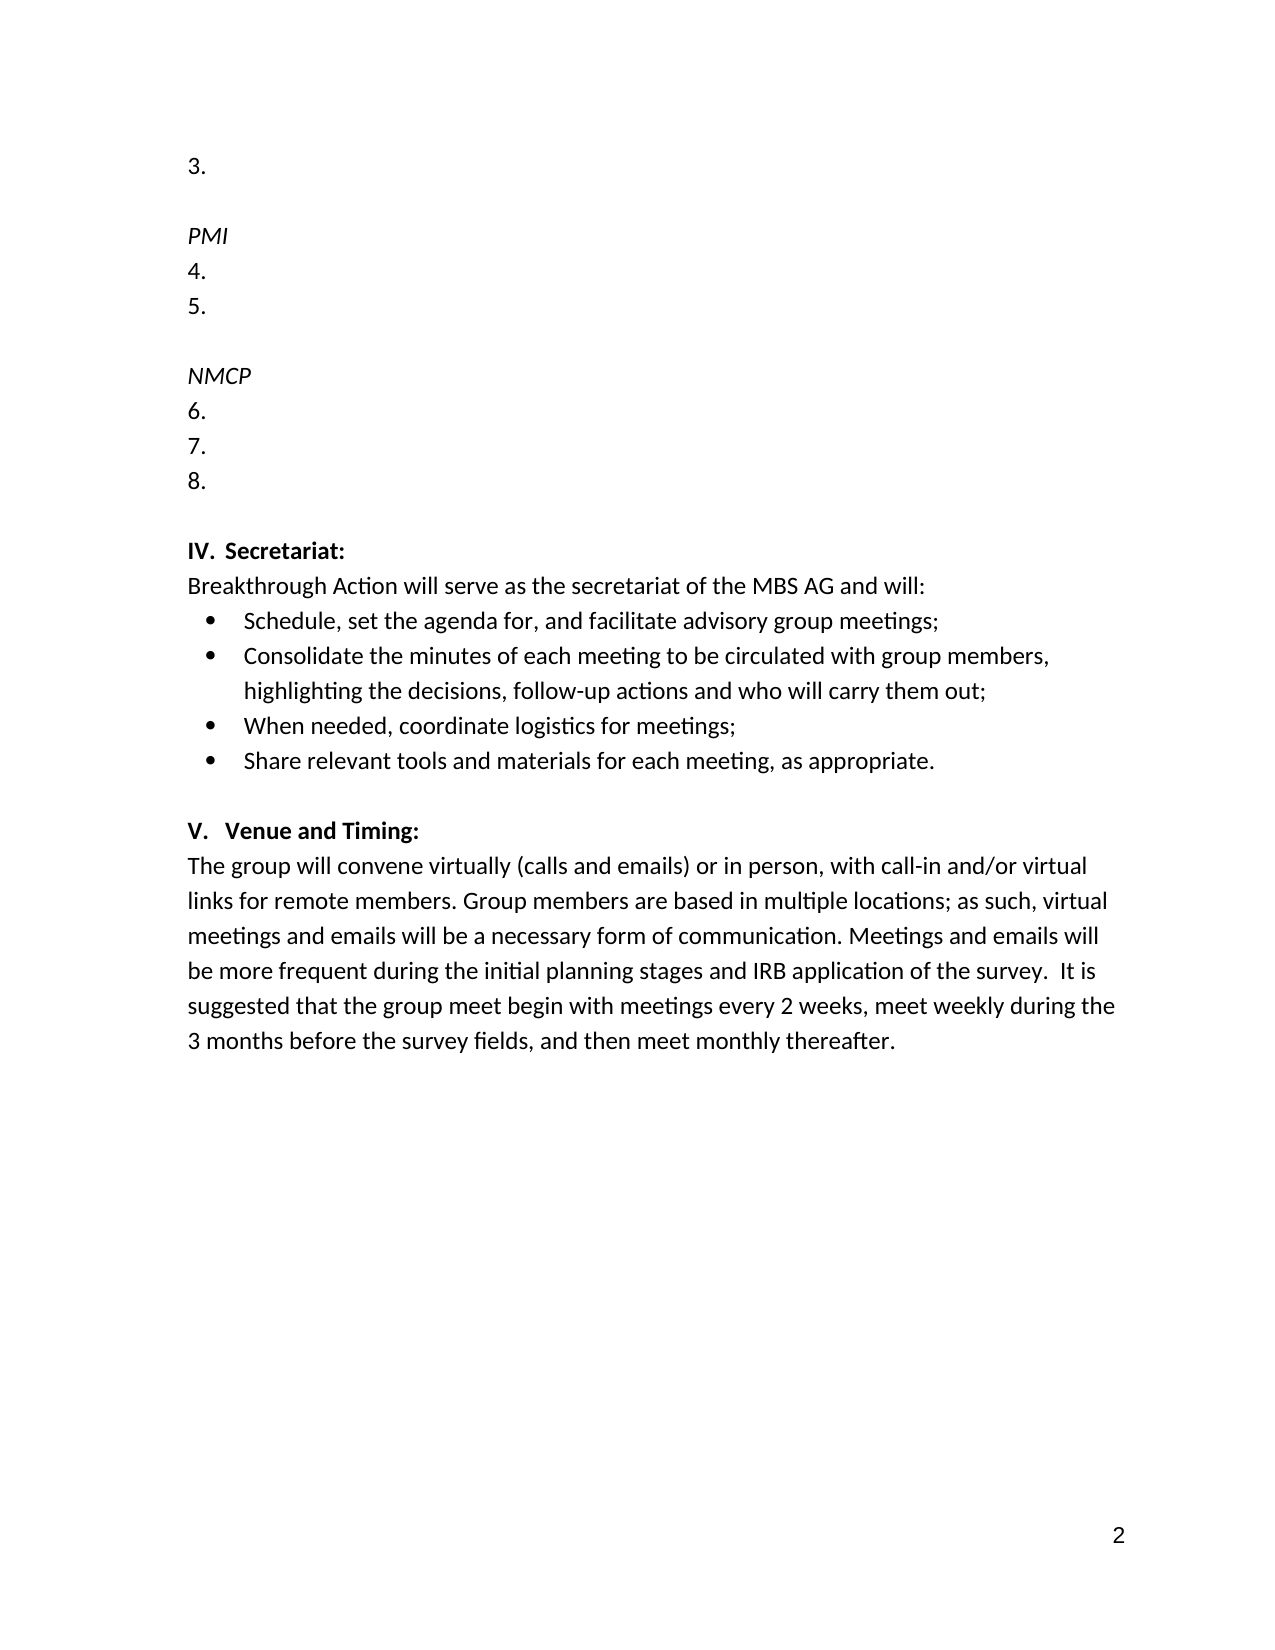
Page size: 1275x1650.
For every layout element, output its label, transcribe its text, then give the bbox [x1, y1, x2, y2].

text The group will convene virtually (calls and emails) or in person, with call-in and/or virtual links for remote members. Group members are based in multiple locations; as such, virtual meetings and emails will be a necessary form of communication. Meetings and emails will be more frequent during the initial planning stages and IRB application of the survey. It is suggested that the group meet begin with meetings every 2 weeks, meet weekly during the 3 months before the survey fields, and then meet monthly thereafter. [187, 850, 1125, 1056]
list Secretariat: [187, 535, 1125, 566]
list Schedule, set the agenda for, and facilitate advisory group meetings; [206, 605, 1125, 636]
list Consolidate the minutes of each meeting to be circulated with group members, highlighting the decisions, follow-up actions and who will carry them out; [206, 640, 1125, 706]
list Share relevant tools and materials for each meeting, as appropriate. [206, 745, 1125, 776]
text PMI [187, 220, 1125, 251]
text Breakthrough Action will serve as the secretariat of the MBS AG and will: [187, 570, 1125, 601]
list When needed, coordinate logistics for meetings; [206, 710, 1125, 741]
list Venue and Timing: [187, 815, 1125, 846]
text NMCP [187, 360, 1125, 391]
